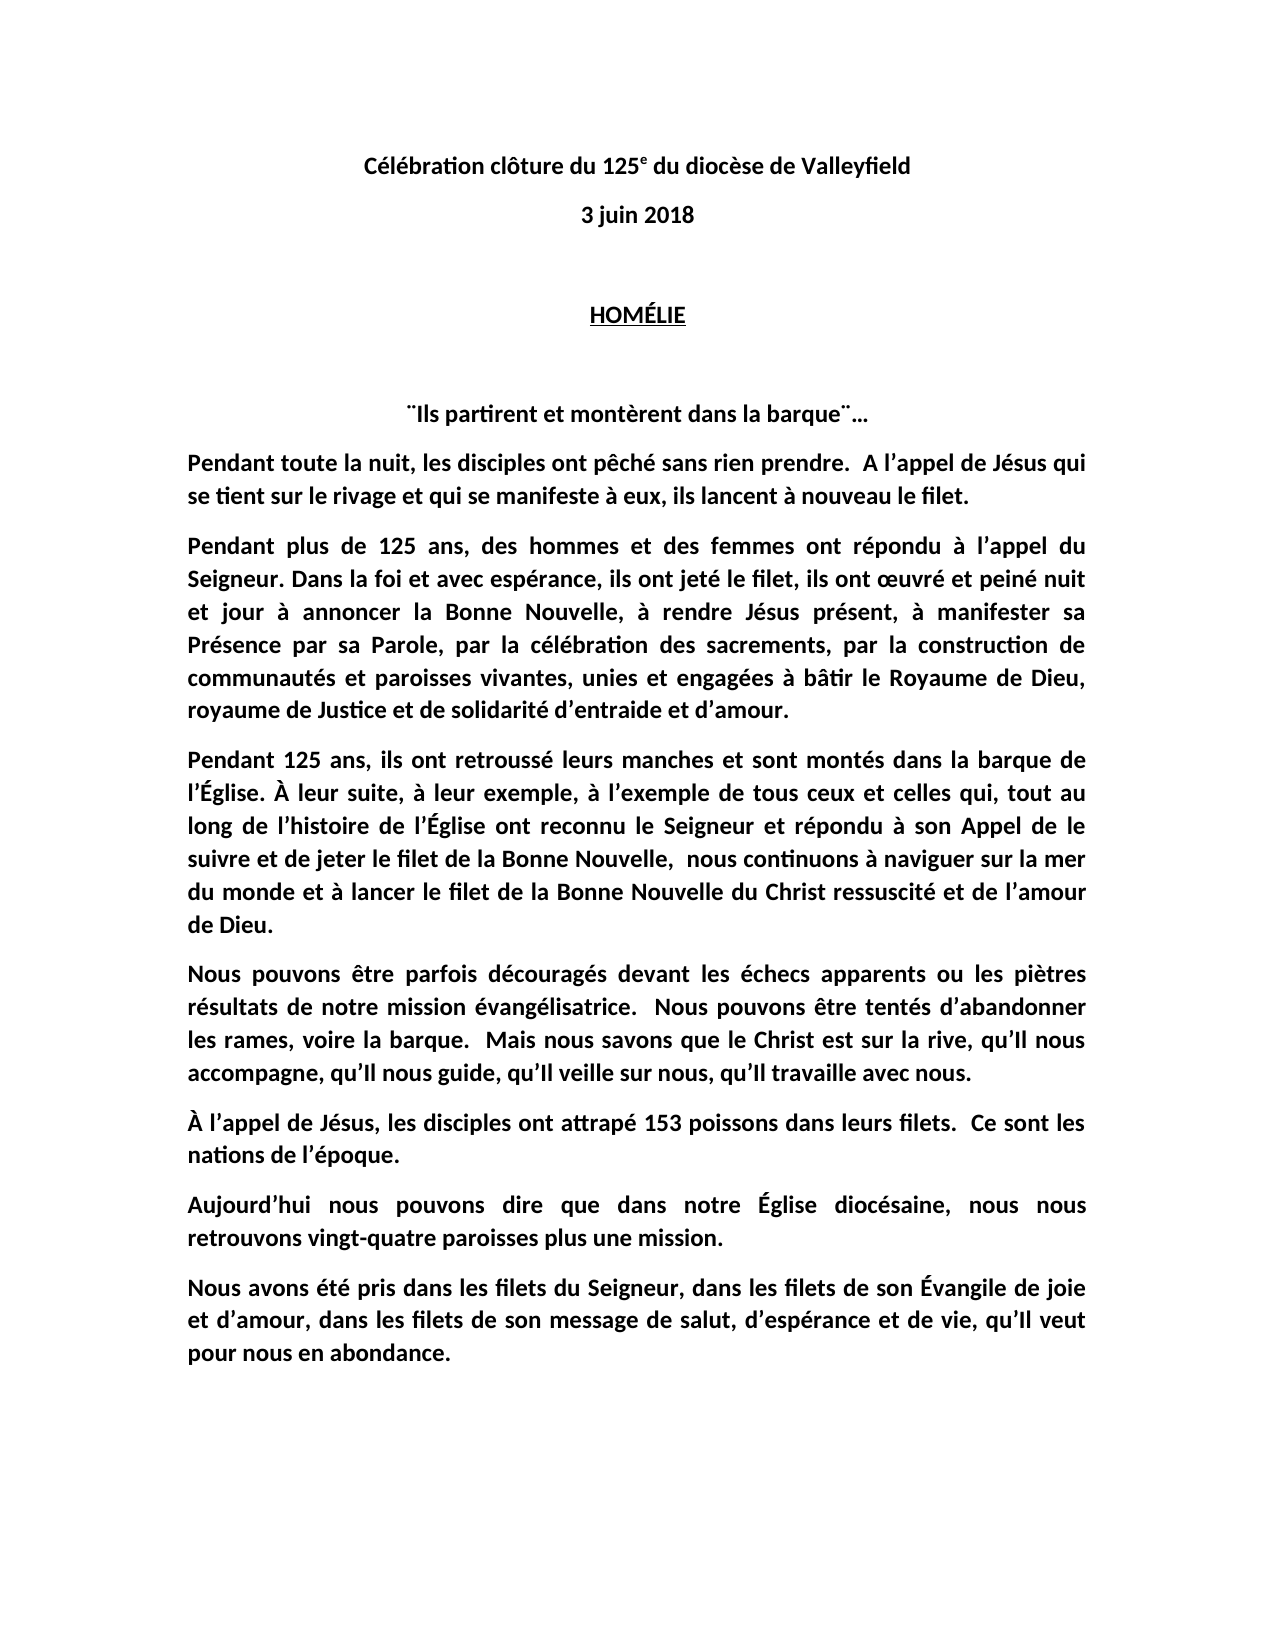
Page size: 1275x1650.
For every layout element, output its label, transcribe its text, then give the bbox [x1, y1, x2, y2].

text Pendant 125 ans, ils ont retroussé leurs manches et sont montés dans la barque de l’Église. À leur suite, à leur exemple, à l’exemple de tous ceux et celles qui, tout au long de l’histoire de l’Église ont reconnu le Seigneur et répondu à son Appel de le suivre et de jeter le filet de la Bonne Nouvelle, nous continuons à naviguer sur la mer du monde et à lancer le filet de la Bonne Nouvelle du Christ ressuscité et de l’amour de Dieu. [187, 744, 1087, 939]
text Aujourd’hui nous pouvons dire que dans notre Église diocésaine, nous nous retrouvons vingt-quatre paroisses plus une mission. [187, 1189, 1087, 1253]
text À l’appel de Jésus, les disciples ont attrapé 153 poissons dans leurs filets. Ce sont les nations de l’époque. [187, 1107, 1087, 1170]
text ¨Ils partirent et montèrent dans la barque¨… [187, 398, 1087, 428]
text 3 juin 2018 [187, 199, 1087, 230]
text Célébration clôture du 125e du diocèse de Valleyfield [187, 150, 1087, 181]
text HOMÉLIE [187, 299, 1087, 329]
text Nous pouvons être parfois découragés devant les échecs apparents ou les piètres résultats de notre mission évangélisatrice. Nous pouvons être tentés d’abandonner les rames, voire la barque. Mais nous savons que le Christ est sur la rive, qu’Il nous accompagne, qu’Il nous guide, qu’Il veille sur nous, qu’Il travaille avec nous. [187, 958, 1087, 1088]
text Pendant toute la nuit, les disciples ont pêché sans rien prendre. A l’appel de Jésus qui se tient sur le rivage et qui se manifeste à eux, ils lancent à nouveau le filet. [187, 447, 1087, 511]
text Pendant plus de 125 ans, des hommes et des femmes ont répondu à l’appel du Seigneur. Dans la foi et avec espérance, ils ont jeté le filet, ils ont œuvré et peiné nuit et jour à annoncer la Bonne Nouvelle, à rendre Jésus présent, à manifester sa Présence par sa Parole, par la célébration des sacrements, par la construction de communautés et paroisses vivantes, unies et engagées à bâtir le Royaume de Dieu, royaume de Justice et de solidarité d’entraide et d’amour. [187, 530, 1087, 725]
text Nous avons été pris dans les filets du Seigneur, dans les filets de son Évangile de joie et d’amour, dans les filets de son message de salut, d’espérance et de vie, qu’Il veut pour nous en abondance. [187, 1272, 1087, 1368]
